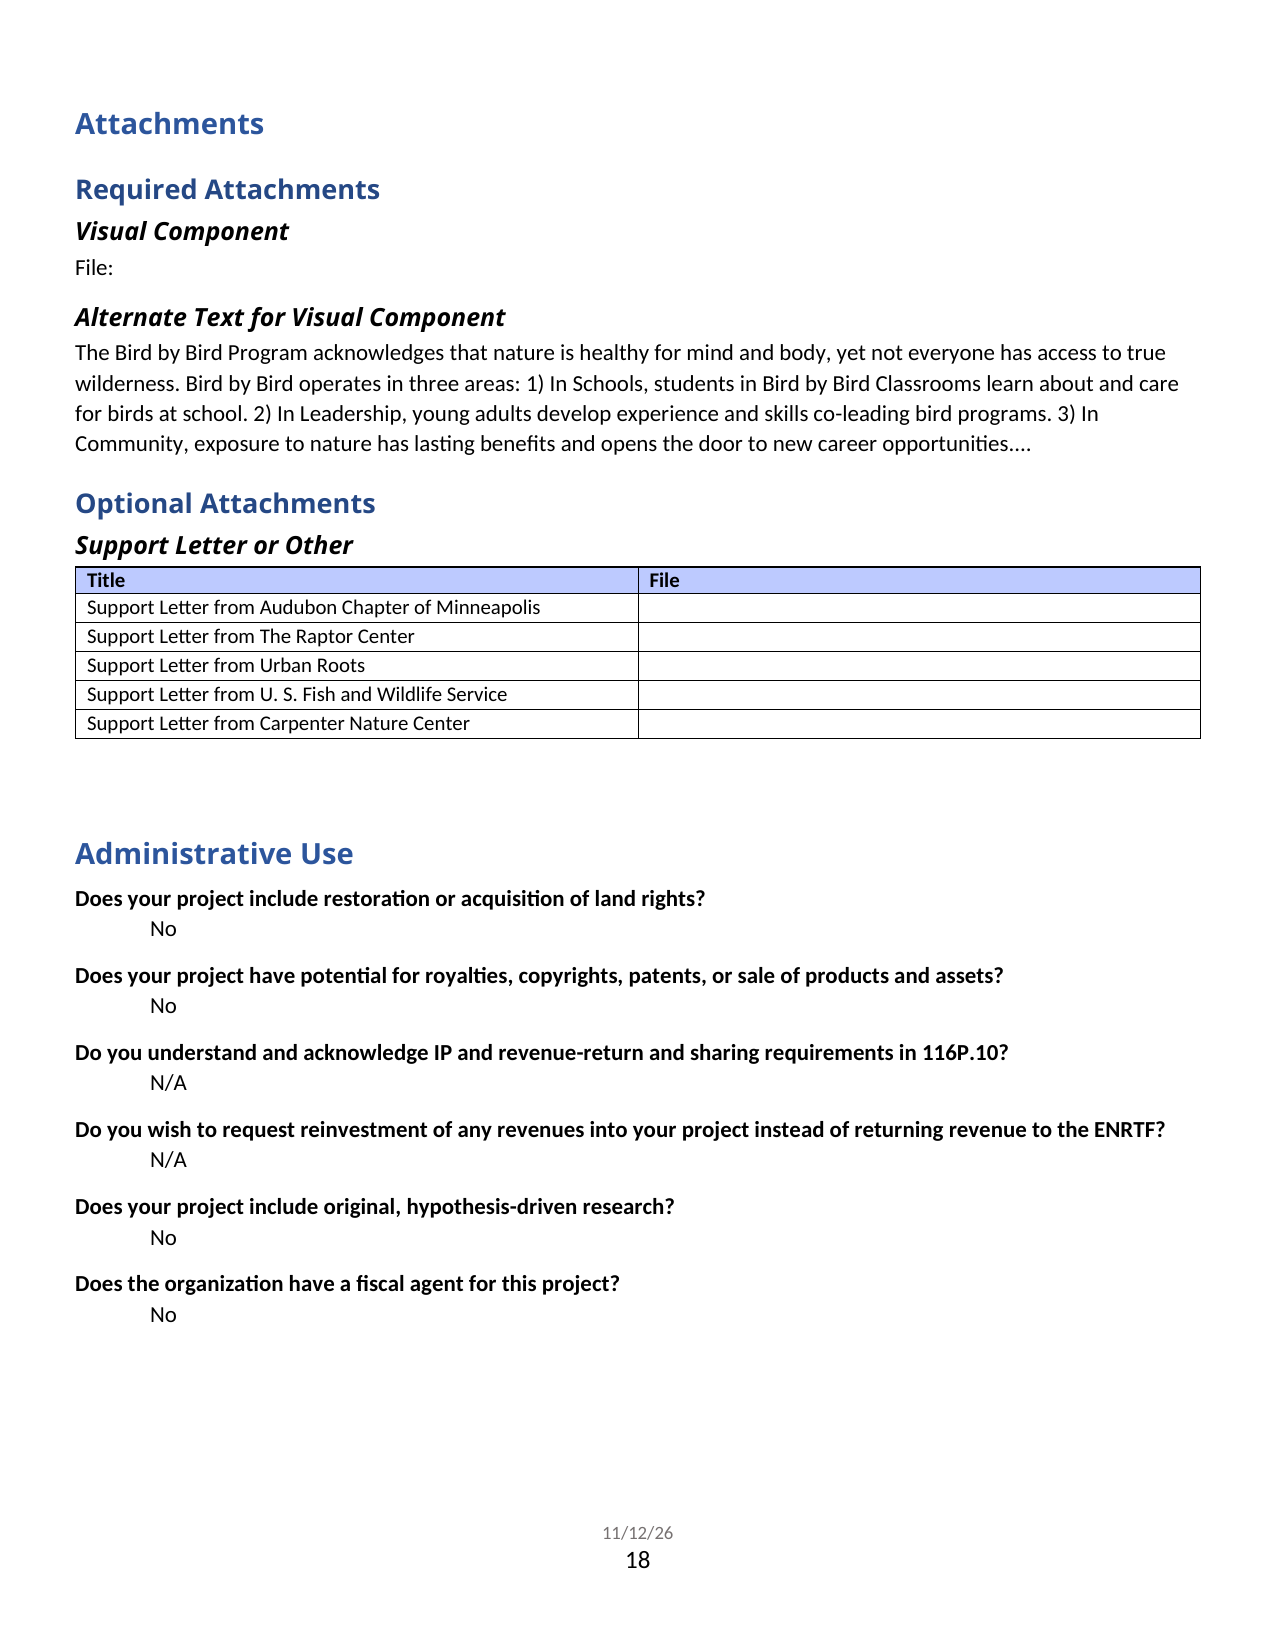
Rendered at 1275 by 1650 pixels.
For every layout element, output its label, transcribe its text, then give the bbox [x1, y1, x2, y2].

table_cell [639, 681, 1200, 709]
subtitle Attachments [75, 103, 1200, 143]
text Does your project have potential for royalties, copyrights, patents, or sale of products and assets? No [75, 961, 1200, 1019]
text Do you wish to request reinvestment of any revenues into your project instead of returning revenue to the ENRTF? N/A [75, 1115, 1200, 1173]
text Does your project include restoration or acquisition of land rights? No [75, 884, 1200, 942]
table_cell [639, 623, 1200, 651]
subtitle Administrative Use [75, 833, 1200, 873]
subtitle Required Attachments [75, 171, 1200, 208]
table_cell Support Letter from U. S. Fish and Wildlife Service [76, 681, 638, 709]
table_cell [639, 594, 1200, 622]
table_cell Support Letter from Audubon Chapter of Minneapolis [76, 594, 638, 622]
table_cell [639, 710, 1200, 738]
text Does the organization have a fiscal agent for this project? No [75, 1269, 1200, 1328]
table_header Title [76, 568, 638, 593]
text Does your project include original, hypothesis-driven research? No [75, 1192, 1200, 1251]
text File: [75, 253, 1200, 281]
text Do you understand and acknowledge IP and revenue-return and sharing requirements in 116P.10? N/A [75, 1038, 1200, 1096]
table_cell Support Letter from Carpenter Nature Center [76, 710, 638, 738]
table_cell [639, 652, 1200, 680]
table_cell Support Letter from The Raptor Center [76, 623, 638, 651]
table_cell Support Letter from Urban Roots [76, 652, 638, 680]
table_header File [639, 568, 1200, 593]
subtitle Alternate Text for Visual Component [75, 300, 1200, 334]
subtitle Visual Component [75, 214, 1200, 248]
text The Bird by Bird Program acknowledges that nature is healthy for mind and body, yet not everyone has access to true wilderness. Bird by Bird operates in three areas: 1) In Schools, students in Bird by Bird Classrooms learn about and care for birds at school. 2) In Leadership, young adults develop experience and skills co-leading bird programs. 3) In Community, exposure to nature has lasting benefits and opens the door to new career opportunities.... [75, 338, 1200, 457]
subtitle Optional Attachments [75, 484, 1200, 521]
subtitle Support Letter or Other [75, 527, 1200, 562]
